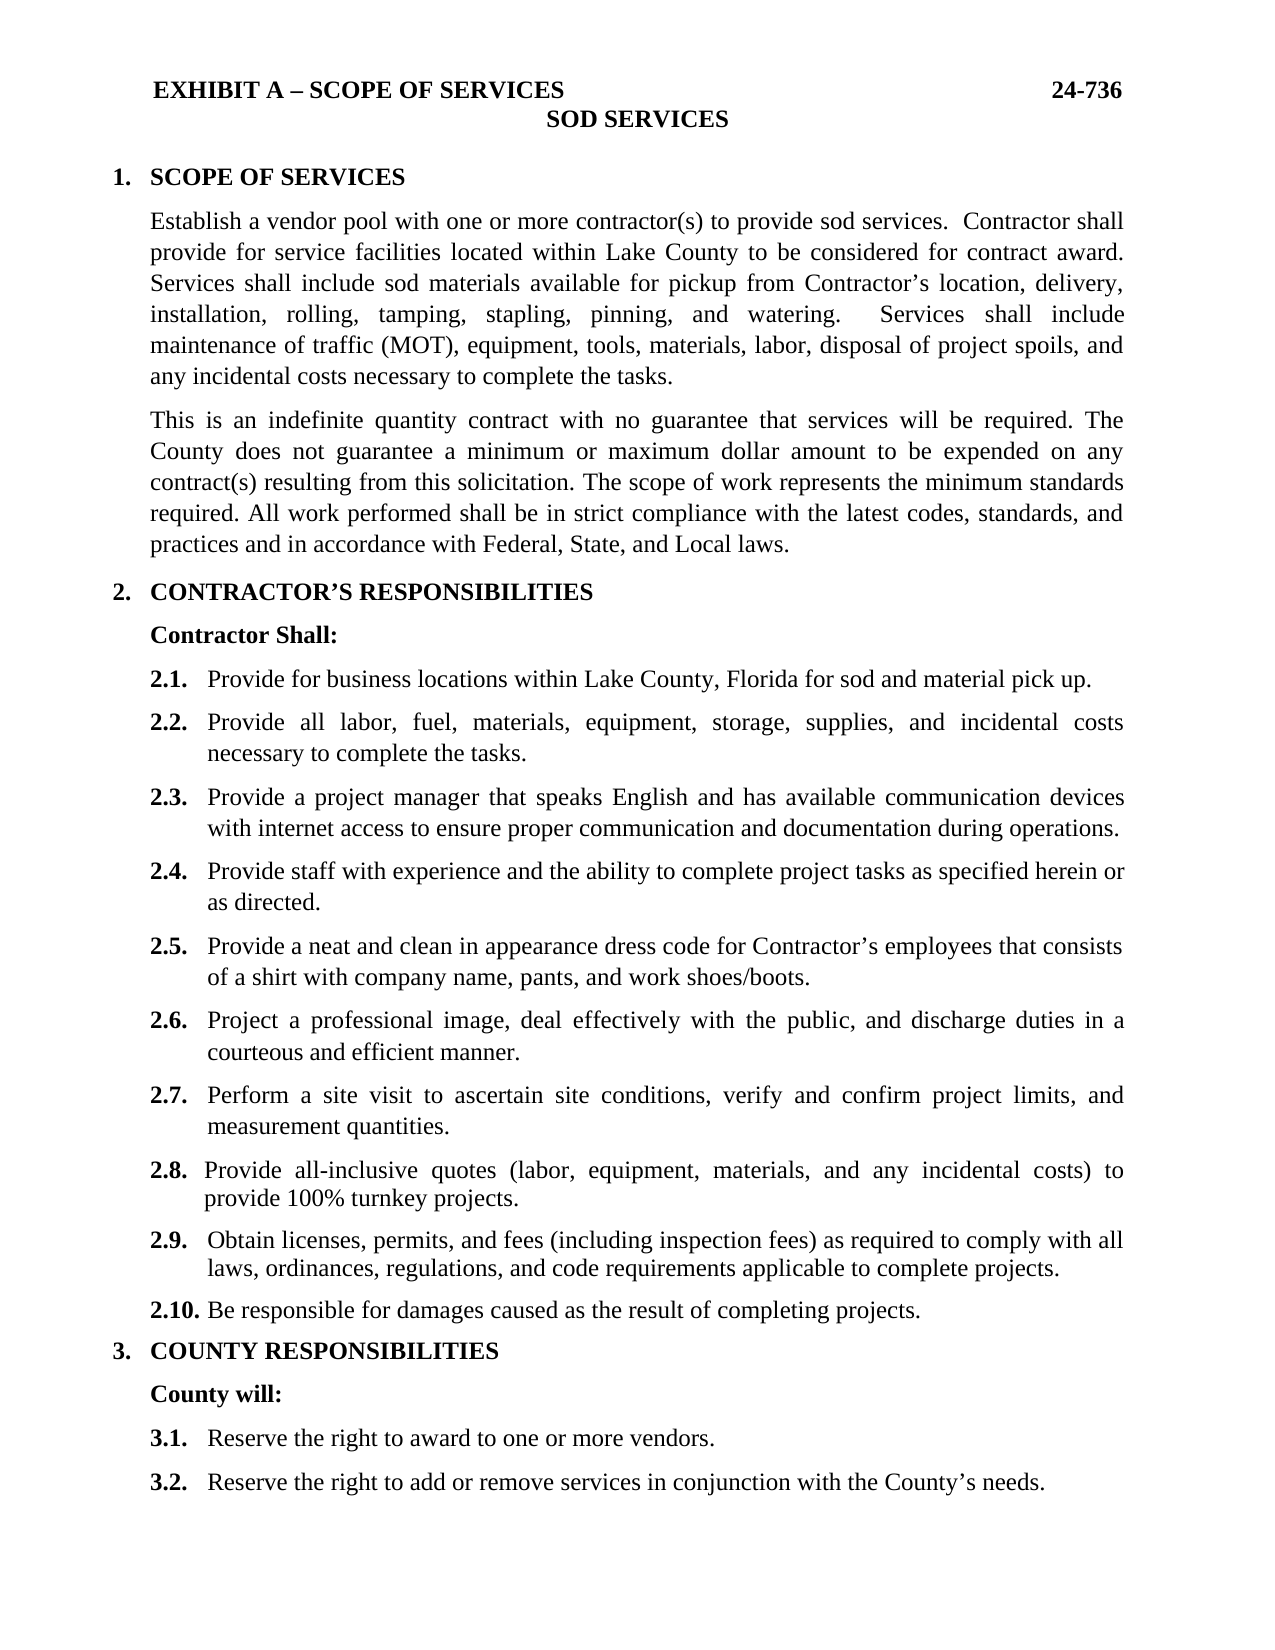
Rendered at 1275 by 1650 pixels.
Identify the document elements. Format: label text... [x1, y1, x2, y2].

list COUNTY RESPONSIBILITIES [112, 1336, 1125, 1365]
list SCOPE OF SERVICES [112, 162, 1125, 191]
list Provide all-inclusive quotes (labor, equipment, materials, and any incidental costs) to provide 100% turnkey projects. [150, 1155, 1125, 1212]
list Perform a site visit to ascertain site conditions, verify and confirm project limits, and measurement quantities. [150, 1080, 1125, 1140]
list Obtain licenses, permits, and fees (including inspection fees) as required to comply with all laws, ordinances, regulations, and code requirements applicable to complete projects. [150, 1225, 1125, 1282]
list Provide all labor, fuel, materials, equipment, storage, supplies, and incidental costs necessary to complete the tasks. [150, 707, 1125, 767]
list Reserve the right to add or remove services in conjunction with the County’s needs. [150, 1467, 1125, 1495]
list County will: [150, 1379, 1125, 1408]
list Be responsible for damages caused as the result of completing projects. [150, 1295, 1125, 1323]
text This is an indefinite quantity contract with no guarantee that services will be required. The County does not guarantee a minimum or maximum dollar amount to be expended on any contract(s) resulting from this solicitation. The scope of work represents the minimum standards required. All work performed shall be in strict compliance with the latest codes, standards, and practices and in accordance with Federal, State, and Local laws. [150, 405, 1125, 558]
text Establish a vendor pool with one or more contractor(s) to provide sod services. Contractor shall provide for service facilities located within Lake County to be considered for contract award. Services shall include sod materials available for pickup from Contractor’s location, delivery, installation, rolling, tamping, stapling, pinning, and watering. Services shall include maintenance of traffic (MOT), equipment, tools, materials, labor, disposal of project spoils, and any incidental costs necessary to complete the tasks. [150, 206, 1125, 390]
list Project a professional image, deal effectively with the public, and discharge duties in a courteous and efficient manner. [150, 1006, 1125, 1065]
list Provide a project manager that speaks English and has available communication devices with internet access to ensure proper communication and documentation during operations. [150, 782, 1125, 842]
list Provide staff with experience and the ability to complete project tasks as specified herein or as directed. [150, 856, 1125, 916]
list Provide a neat and clean in appearance dress code for Contractor’s employees that consists of a shirt with company name, pants, and work shoes/boots. [150, 931, 1125, 991]
list Provide for business locations within Lake County, Florida for sod and material pick up. [150, 664, 1125, 692]
list Reserve the right to award to one or more vendors. [150, 1423, 1125, 1452]
text Contractor Shall: [150, 620, 1125, 649]
list CONTRACTOR’S RESPONSIBILITIES [112, 577, 1125, 605]
